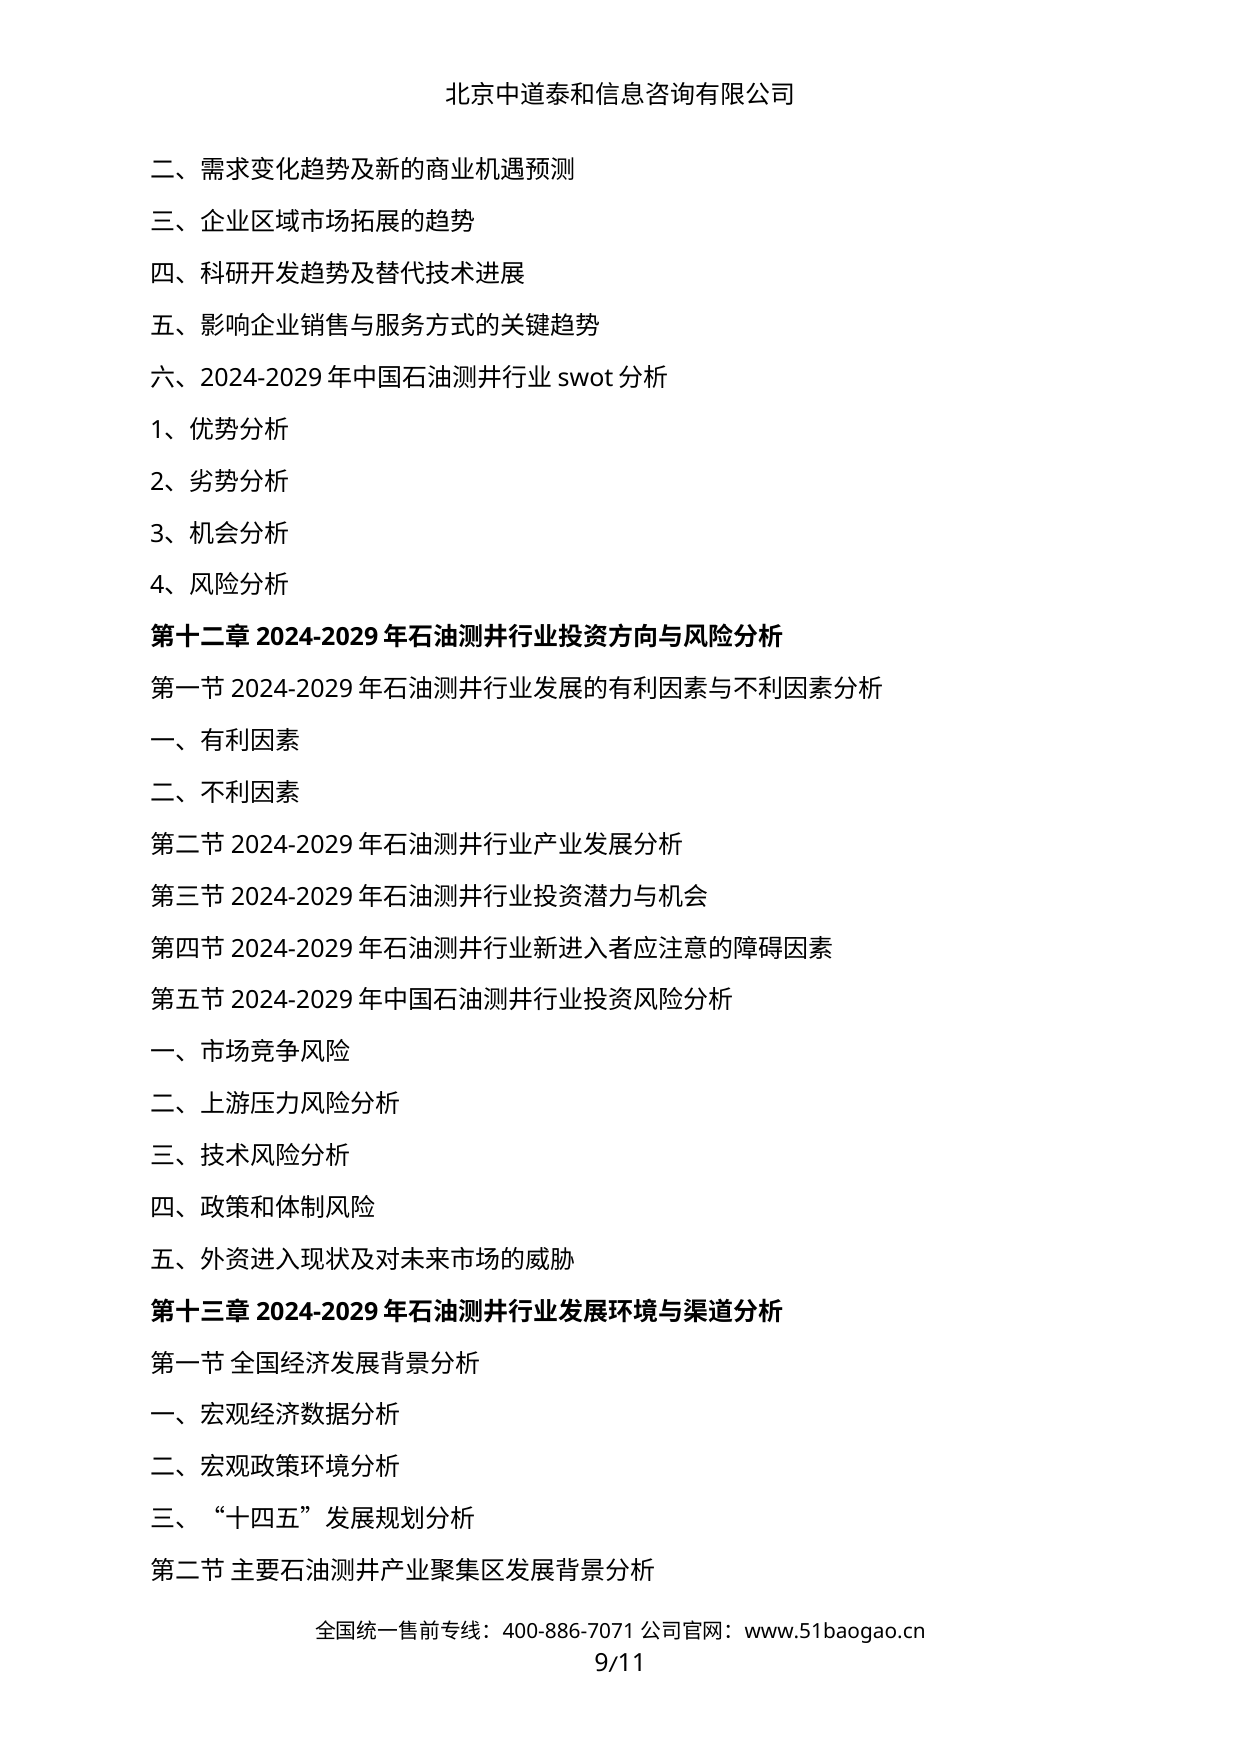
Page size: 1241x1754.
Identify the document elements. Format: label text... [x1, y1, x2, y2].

text 五、影响企业销售与服务方式的关键趋势 [150, 306, 1090, 342]
text 三、企业区域市场拓展的趋势 [150, 202, 1090, 238]
text 一、市场竞争风险 [150, 1032, 1090, 1068]
text 第五节 2024-2029年中国石油测井行业投资风险分析 [150, 980, 1090, 1016]
text 二、上游压力风险分析 [150, 1084, 1090, 1120]
text 第十三章 2024-2029年石油测井行业发展环境与渠道分析 [150, 1291, 1090, 1327]
text 一、有利因素 [150, 721, 1090, 757]
text 二、不利因素 [150, 772, 1090, 809]
text 五、外资进入现状及对未来市场的威胁 [150, 1239, 1090, 1276]
text 第一节 2024-2029年石油测井行业发展的有利因素与不利因素分析 [150, 669, 1090, 705]
text 4、风险分析 [150, 565, 1090, 601]
text 四、科研开发趋势及替代技术进展 [150, 254, 1090, 290]
text 第二节 主要石油测井产业聚集区发展背景分析 [150, 1551, 1090, 1587]
text 三、技术风险分析 [150, 1136, 1090, 1172]
text 一、宏观经济数据分析 [150, 1395, 1090, 1431]
text 第十二章 2024-2029年石油测井行业投资方向与风险分析 [150, 617, 1090, 653]
text 第三节 2024-2029年石油测井行业投资潜力与机会 [150, 876, 1090, 912]
text 第一节 全国经济发展背景分析 [150, 1343, 1090, 1379]
text 第二节 2024-2029年石油测井行业产业发展分析 [150, 824, 1090, 861]
text 二、宏观政策环境分析 [150, 1447, 1090, 1483]
text 第四节 2024-2029年石油测井行业新进入者应注意的障碍因素 [150, 928, 1090, 964]
text 1、优势分析 [150, 409, 1090, 446]
text 四、政策和体制风险 [150, 1187, 1090, 1224]
text 六、2024-2029年中国石油测井行业swot分析 [150, 357, 1090, 394]
text 2、劣势分析 [150, 461, 1090, 497]
text 三、“十四五”发展规划分析 [150, 1499, 1090, 1535]
text 二、需求变化趋势及新的商业机遇预测 [150, 150, 1090, 186]
text 3、机会分析 [150, 513, 1090, 549]
